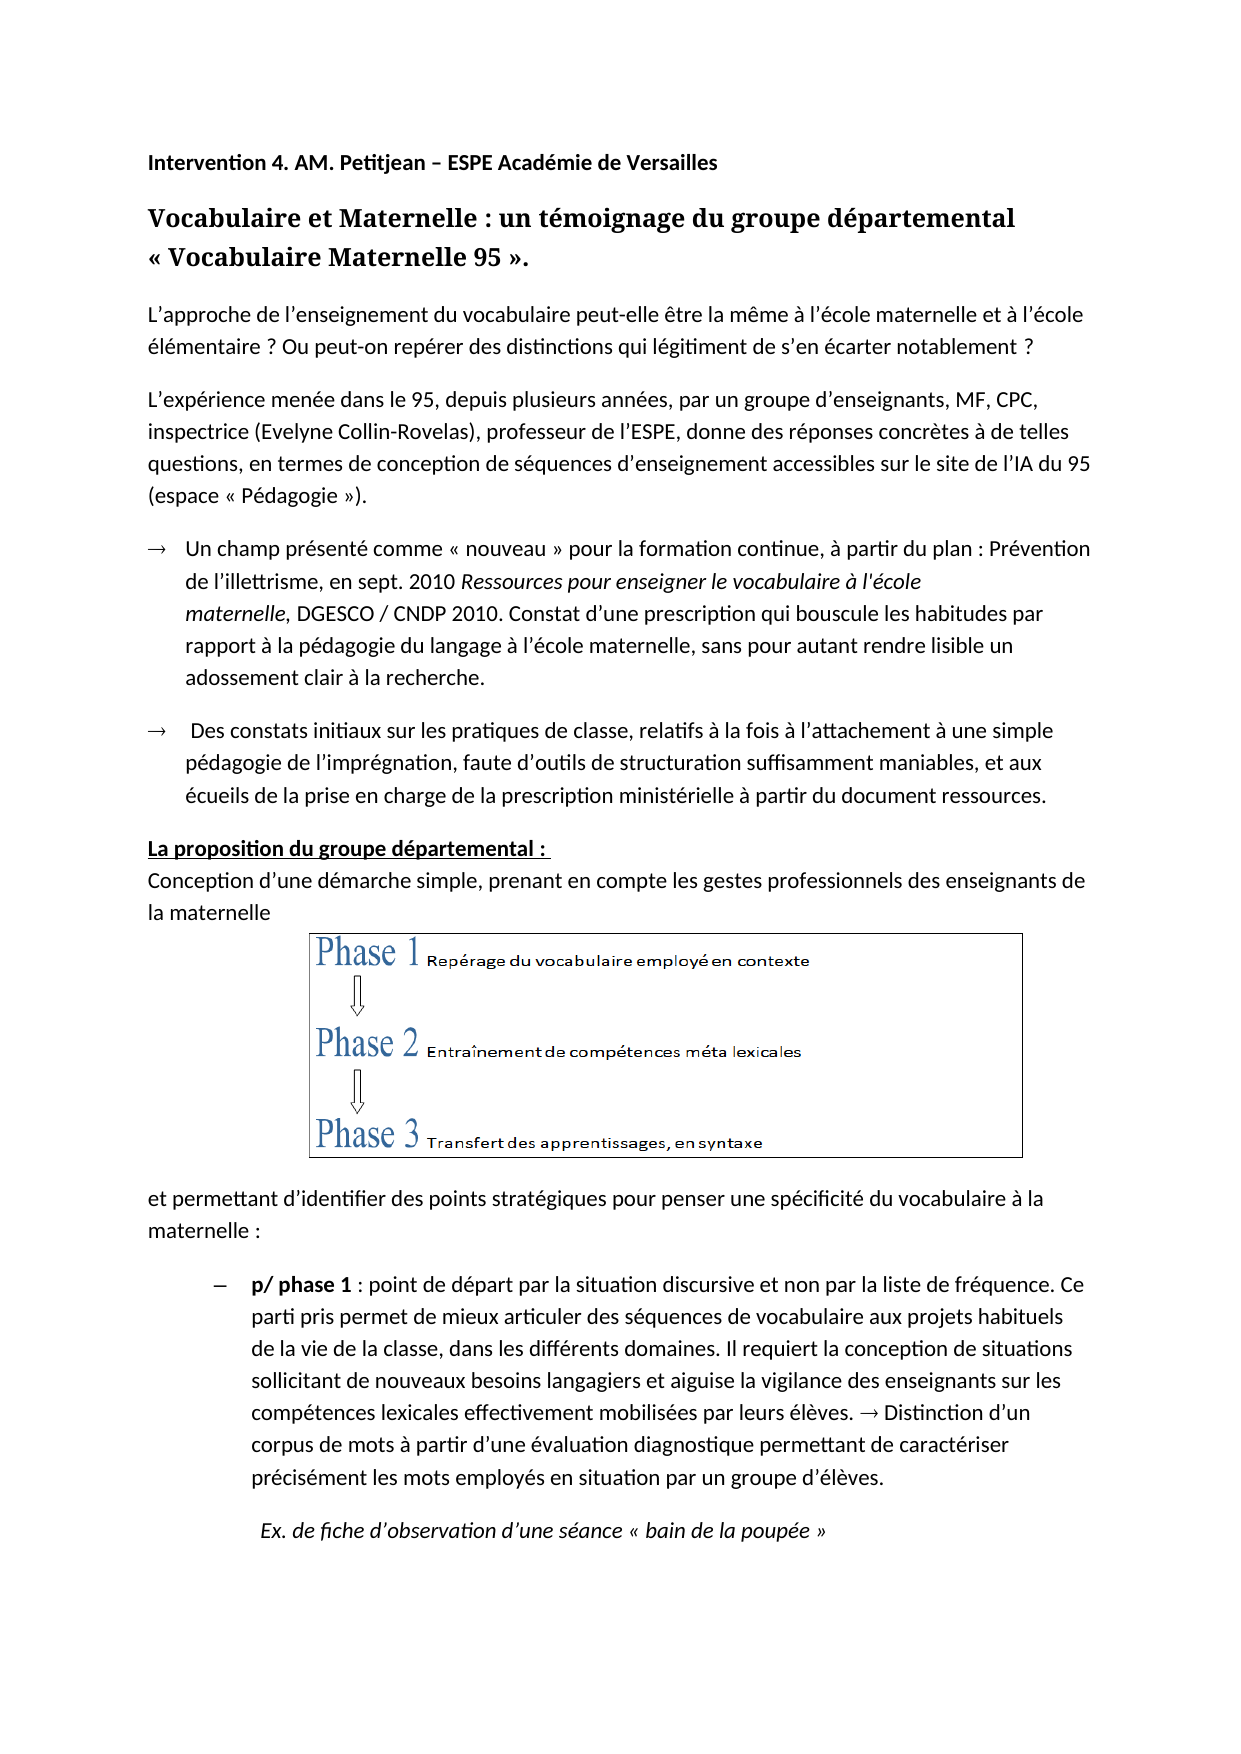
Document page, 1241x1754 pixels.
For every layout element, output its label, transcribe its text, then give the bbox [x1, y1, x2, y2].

text L’expérience menée dans le 95, depuis plusieurs années, par un groupe d’enseignants, MF, CPC, inspectrice (Evelyne Collin-Rovelas), professeur de l’ESPE, donne des réponses concrètes à de telles questions, en termes de conception de séquences d’enseignement accessibles sur le site de l’IA du 95 (espace « Pédagogie »). [148, 385, 1093, 509]
text Vocabulaire et Maternelle : un témoignage du groupe départemental « Vocabulaire Maternelle 95 ». [148, 201, 1093, 274]
text et permettant d’identifier des points stratégiques pour penser une spécificité du vocabulaire à la maternelle : [148, 1184, 1093, 1245]
text L’approche de l’enseignement du vocabulaire peut-elle être la même à l’école maternelle et à l’école élémentaire ? Ou peut-on repérer des distinctions qui légitiment de s’en écarter notablement ? [148, 300, 1093, 360]
list Un champ présenté comme « nouveau » pour la formation continue, à partir du plan : Prévention de l’illettrisme, en sept. 2010 Ressources pour enseigner le vocabulaire à l'école maternelle, DGESCO / CNDP 2010. Constat d’une prescription qui bouscule les habitudes par rapport à la pédagogie du langage à l’école maternelle, sans pour autant rendre lisible un adossement clair à la recherche. [148, 534, 1093, 691]
text Ex. de fiche d’observation d’une séance « bain de la poupée » [260, 1516, 1093, 1544]
text Conception d’une démarche simple, prenant en compte les gestes professionnels des enseignants de la maternelle [148, 866, 1093, 926]
picture [297, 930, 1038, 1160]
list Des constats initiaux sur les pratiques de classe, relatifs à la fois à l’attachement à une simple pédagogie de l’imprégnation, faute d’outils de structuration suffisamment maniables, et aux écueils de la prise en charge de la prescription ministérielle à partir du document ressources. [148, 716, 1093, 809]
text Intervention 4. AM. Petitjean – ESPE Académie de Versailles [148, 148, 1093, 176]
text La proposition du groupe départemental : [148, 834, 1093, 862]
list p/ phase 1 : point de départ par la situation discursive et non par la liste de fréquence. Ce parti pris permet de mieux articuler des séquences de vocabulaire aux projets habituels de la vie de la classe, dans les différents domaines. Il requiert la conception de situations sollicitant de nouveaux besoins langagiers et aiguise la vigilance des enseignants sur les compétences lexicales effectivement mobilisées par leurs élèves. Distinction d’un corpus de mots à partir d’une évaluation diagnostique permettant de caractériser précisément les mots employés en situation par un groupe d’élèves. [213, 1270, 1093, 1491]
